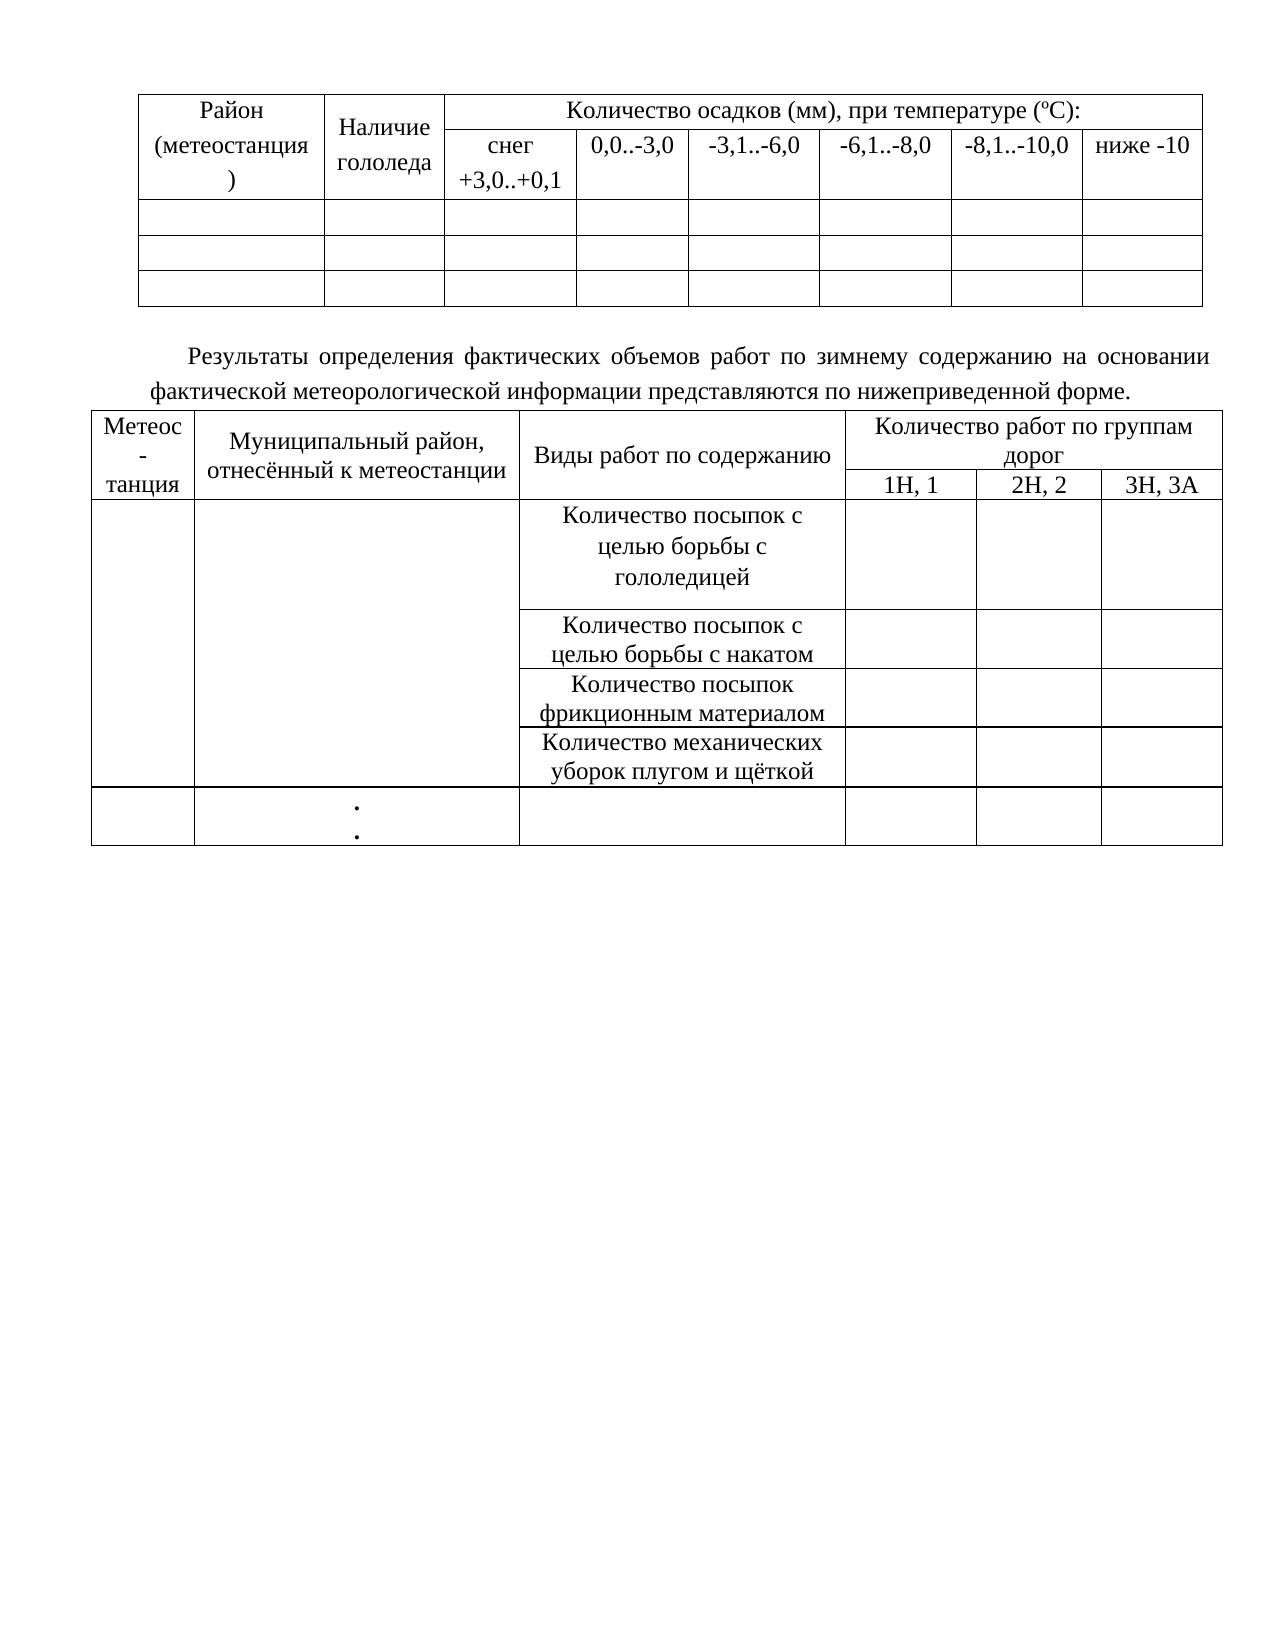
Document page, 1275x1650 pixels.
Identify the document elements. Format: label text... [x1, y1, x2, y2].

table_cell [689, 236, 819, 270]
table_cell [846, 500, 976, 609]
table_cell снег +3,0..+0,1 [445, 130, 576, 199]
table_cell [325, 271, 444, 306]
table_cell [1102, 500, 1222, 609]
table_cell [577, 271, 688, 306]
table_cell -3,1..-6,0 [689, 130, 819, 199]
table_cell 0,0..-3,0 [577, 130, 688, 199]
table_cell Количество посыпок с целью борьбы с гололедицей [520, 500, 845, 609]
table_header Район (метеостанция) [139, 95, 324, 199]
table_cell [689, 271, 819, 306]
table_cell [1102, 788, 1222, 845]
table_cell [1102, 669, 1222, 726]
table_cell [139, 200, 324, 235]
table_cell [952, 200, 1082, 235]
table_cell . . [195, 788, 519, 845]
table_cell [139, 236, 324, 270]
table_cell [1102, 728, 1222, 786]
table_cell [1083, 271, 1202, 306]
table_cell [1083, 200, 1202, 235]
table_cell [325, 200, 444, 235]
table_cell [195, 500, 519, 786]
table_cell 1Н, 1 [846, 470, 976, 499]
table_header Муниципальный район, отнесённый к метеостанции [195, 411, 519, 499]
table_cell [92, 788, 194, 845]
table_cell [445, 271, 576, 306]
table_cell [846, 728, 976, 786]
table_cell 3Н, 3А [1102, 470, 1222, 499]
table_cell [820, 200, 951, 235]
text Результаты определения фактических объемов работ по зимнему содержанию на основании фактической метеорологической информации представляются по нижеприведенной форме. [150, 341, 1211, 404]
table_cell Количество посыпок фрикционным материалом [520, 669, 845, 726]
table_cell Количество механических уборок плугом и щёткой [520, 728, 845, 786]
table_header Виды работ по содержанию [520, 411, 845, 499]
table_header Количество осадков (мм), при температуре (ºС): [445, 95, 1202, 129]
table_cell -6,1..-8,0 [820, 130, 951, 199]
table_header Количество работ по группам дорог [846, 411, 1222, 469]
table_cell [1102, 610, 1222, 668]
table_header Метеос-танция [92, 411, 194, 499]
table_cell -8,1..-10,0 [952, 130, 1082, 199]
table_cell 2Н, 2 [977, 470, 1101, 499]
table_header Наличие гололеда [325, 95, 444, 199]
table_cell [846, 610, 976, 668]
table_cell Количество посыпок с целью борьбы с накатом [520, 610, 845, 668]
table_cell [952, 271, 1082, 306]
table_cell [977, 788, 1101, 845]
table_cell [520, 788, 845, 845]
table_cell [445, 236, 576, 270]
table_cell [977, 610, 1101, 668]
table_cell [977, 728, 1101, 786]
table_cell [689, 200, 819, 235]
table_cell [139, 271, 324, 306]
table_cell [820, 271, 951, 306]
table_cell [820, 236, 951, 270]
table_cell [846, 669, 976, 726]
table_cell [952, 236, 1082, 270]
table_cell [577, 236, 688, 270]
table_cell [846, 788, 976, 845]
table_cell [92, 500, 194, 786]
table_cell [577, 200, 688, 235]
table_cell [445, 200, 576, 235]
table_cell [1083, 236, 1202, 270]
table_cell [977, 669, 1101, 726]
table_cell [325, 236, 444, 270]
table_cell [977, 500, 1101, 609]
table_cell ниже -10 [1083, 130, 1202, 199]
